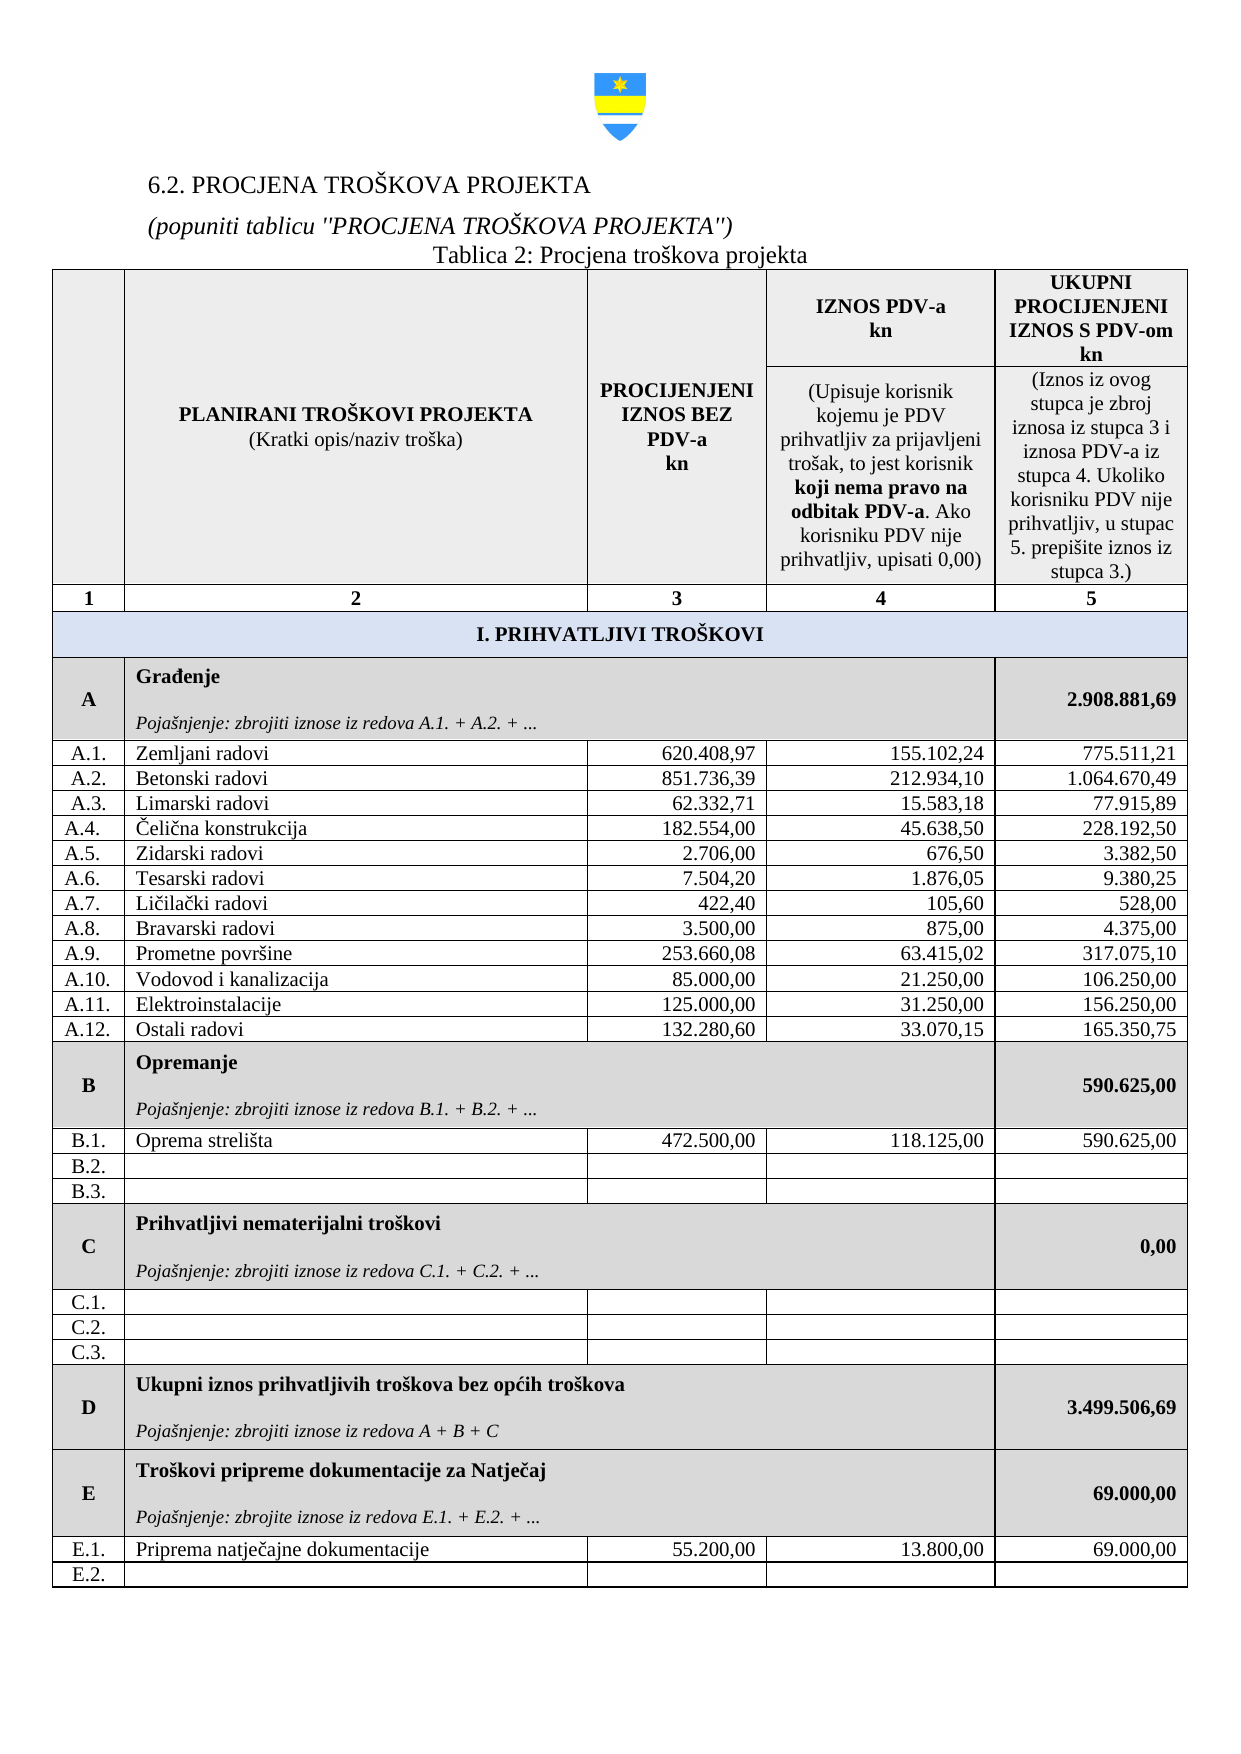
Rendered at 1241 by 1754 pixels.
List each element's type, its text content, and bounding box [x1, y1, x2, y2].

table_cell 77.915,89 [996, 791, 1187, 815]
table_cell A.6. [53, 866, 124, 890]
table_cell 472.500,00 [588, 1129, 766, 1152]
table_cell 3 [588, 585, 766, 611]
table_cell E [53, 1450, 124, 1536]
table_cell [125, 1563, 587, 1586]
table_cell 676,50 [767, 841, 994, 865]
table_cell 7.504,20 [588, 866, 766, 890]
table_cell A.7. [53, 891, 124, 915]
table_cell A [53, 658, 124, 739]
table_cell 69.000,00 [996, 1450, 1187, 1536]
table_cell 69.000,00 [996, 1537, 1187, 1561]
table_cell [996, 1179, 1187, 1203]
table_cell A.2. [53, 766, 124, 790]
table_cell 155.102,24 [767, 741, 994, 764]
table_cell [588, 1179, 766, 1203]
table_cell (Upisuje korisnik kojemu je PDV prihvatljiv za prijavljeni trošak, to jest korisnik koji nema pravo na odbitak PDV-a. Ako korisniku PDV nije prihvatljiv, upisati 0,00) [767, 367, 994, 583]
table_header [53, 270, 124, 583]
picture [594, 73, 646, 141]
table_cell [125, 1290, 587, 1314]
table_cell Prometne površine [125, 941, 587, 965]
text 6.2. PROCJENA TROŠKOVA PROJEKTA [148, 170, 1092, 198]
table_cell Tesarski radovi [125, 866, 587, 890]
table_cell 156.250,00 [996, 992, 1187, 1016]
table_cell Prihvatljivi nematerijalni troškovi Pojašnjenje: zbrojiti iznose iz redova C.1. + C.2. + ... [125, 1204, 994, 1289]
table_cell C [53, 1204, 124, 1289]
table_header IZNOS PDV-a kn [767, 270, 994, 366]
table_cell B [53, 1042, 124, 1127]
table_cell A.10. [53, 966, 124, 991]
table_cell 422,40 [588, 891, 766, 915]
table_cell [588, 1340, 766, 1364]
table_cell E.2. [53, 1563, 124, 1586]
table_cell 4.375,00 [996, 916, 1187, 940]
table_cell 1.876,05 [767, 866, 994, 890]
table_cell Vodovod i kanalizacija [125, 966, 587, 991]
table_cell 15.583,18 [767, 791, 994, 815]
table_cell 105,60 [767, 891, 994, 915]
table_cell 1 [53, 585, 124, 611]
table_cell Ličilački radovi [125, 891, 587, 915]
table_cell [588, 1563, 766, 1586]
table_cell 590.625,00 [996, 1042, 1187, 1127]
table_cell 31.250,00 [767, 992, 994, 1016]
table_cell C.1. [53, 1290, 124, 1314]
table_cell Oprema strelišta [125, 1129, 587, 1152]
table_cell 851.736,39 [588, 766, 766, 790]
table_cell 118.125,00 [767, 1129, 994, 1152]
table_cell [588, 1290, 766, 1314]
table_cell A.12. [53, 1017, 124, 1041]
table_cell A.4. [53, 816, 124, 840]
table_cell [767, 1563, 994, 1586]
table_cell [588, 1315, 766, 1339]
table_cell Opremanje Pojašnjenje: zbrojiti iznose iz redova B.1. + B.2. + ... [125, 1042, 994, 1127]
table_cell Bravarski radovi [125, 916, 587, 940]
table_cell [767, 1179, 994, 1203]
table_cell [125, 1315, 587, 1339]
table_cell [767, 1340, 994, 1364]
table_cell [125, 1340, 587, 1364]
table_cell Ukupni iznos prihvatljivih troškova bez općih troškova Pojašnjenje: zbrojiti iznose iz redova A + B + C [125, 1365, 994, 1449]
table_cell 3.499.506,69 [996, 1365, 1187, 1449]
text (popuniti tablicu ''PROCJENA TROŠKOVA PROJEKTA'') [148, 211, 1092, 240]
table_cell 125.000,00 [588, 992, 766, 1016]
table_cell 620.408,97 [588, 741, 766, 764]
table_cell C.3. [53, 1340, 124, 1364]
table_cell [996, 1563, 1187, 1586]
table_cell B.2. [53, 1154, 124, 1178]
table_cell 212.934,10 [767, 766, 994, 790]
table_cell Troškovi pripreme dokumentacije za Natječaj Pojašnjenje: zbrojite iznose iz redova E.1. + E.2. + ... [125, 1450, 994, 1536]
table_cell E.1. [53, 1537, 124, 1561]
table_cell B.1. [53, 1129, 124, 1152]
table_cell 62.332,71 [588, 791, 766, 815]
text Tablica 2: Procjena troškova projekta [148, 240, 1092, 268]
table_cell Betonski radovi [125, 766, 587, 790]
table_cell C.2. [53, 1315, 124, 1339]
table_cell 317.075,10 [996, 941, 1187, 965]
table_cell I. PRIHVATLJIVI TROŠKOVI [53, 612, 1187, 657]
table_cell 3.382,50 [996, 841, 1187, 865]
table_cell 875,00 [767, 916, 994, 940]
table_cell [996, 1340, 1187, 1364]
table_cell A.3. [53, 791, 124, 815]
table_cell 253.660,08 [588, 941, 766, 965]
table_cell Građenje Pojašnjenje: zbrojiti iznose iz redova A.1. + A.2. + ... [125, 658, 994, 739]
table_cell Limarski radovi [125, 791, 587, 815]
table_cell A.11. [53, 992, 124, 1016]
table_cell 13.800,00 [767, 1537, 994, 1561]
table_cell (Iznos iz ovog stupca je zbroj iznosa iz stupca 3 i iznosa PDV-a iz stupca 4. Ukoliko korisniku PDV nije prihvatljiv, u stupac 5. prepišite iznos iz stupca 3.) [996, 367, 1187, 583]
table_cell [767, 1315, 994, 1339]
table_header UKUPNI PROCIJENJENI IZNOS S PDV-om kn [996, 270, 1187, 366]
table_cell A.9. [53, 941, 124, 965]
table_cell 55.200,00 [588, 1537, 766, 1561]
table_cell 63.415,02 [767, 941, 994, 965]
table_cell A.5. [53, 841, 124, 865]
table_header PROCIJENJENI IZNOS BEZ PDV-a kn [588, 270, 766, 583]
table_cell 2 [125, 585, 587, 611]
table_cell [125, 1154, 587, 1178]
table_cell [996, 1315, 1187, 1339]
table_cell 228.192,50 [996, 816, 1187, 840]
table_cell 2.908.881,69 [996, 658, 1187, 739]
table_cell [588, 1154, 766, 1178]
table_cell A.1. [53, 741, 124, 764]
table_cell 132.280,60 [588, 1017, 766, 1041]
table_cell 165.350,75 [996, 1017, 1187, 1041]
table_cell 528,00 [996, 891, 1187, 915]
table_cell 0,00 [996, 1204, 1187, 1289]
table_cell 85.000,00 [588, 966, 766, 991]
table_cell 9.380,25 [996, 866, 1187, 890]
table_cell Čelična konstrukcija [125, 816, 587, 840]
table_cell D [53, 1365, 124, 1449]
table_cell 106.250,00 [996, 966, 1187, 991]
table_cell B.3. [53, 1179, 124, 1203]
table_cell 21.250,00 [767, 966, 994, 991]
table_cell 4 [767, 585, 994, 611]
table_cell Elektroinstalacije [125, 992, 587, 1016]
table_cell [767, 1154, 994, 1178]
table_cell 182.554,00 [588, 816, 766, 840]
table_cell Priprema natječajne dokumentacije [125, 1537, 587, 1561]
table_cell Zemljani radovi [125, 741, 587, 764]
table_cell Ostali radovi [125, 1017, 587, 1041]
table_cell [767, 1290, 994, 1314]
table_cell Zidarski radovi [125, 841, 587, 865]
table_cell 5 [996, 585, 1187, 611]
table_cell [996, 1154, 1187, 1178]
table_cell 2.706,00 [588, 841, 766, 865]
table_cell 33.070,15 [767, 1017, 994, 1041]
table_cell 1.064.670,49 [996, 766, 1187, 790]
table_cell 45.638,50 [767, 816, 994, 840]
table_cell 775.511,21 [996, 741, 1187, 764]
table_header PLANIRANI TROŠKOVI PROJEKTA (Kratki opis/naziv troška) [125, 270, 587, 583]
table_cell [125, 1179, 587, 1203]
table_cell A.8. [53, 916, 124, 940]
table_cell [996, 1290, 1187, 1314]
table_cell 3.500,00 [588, 916, 766, 940]
table_cell 590.625,00 [996, 1129, 1187, 1152]
